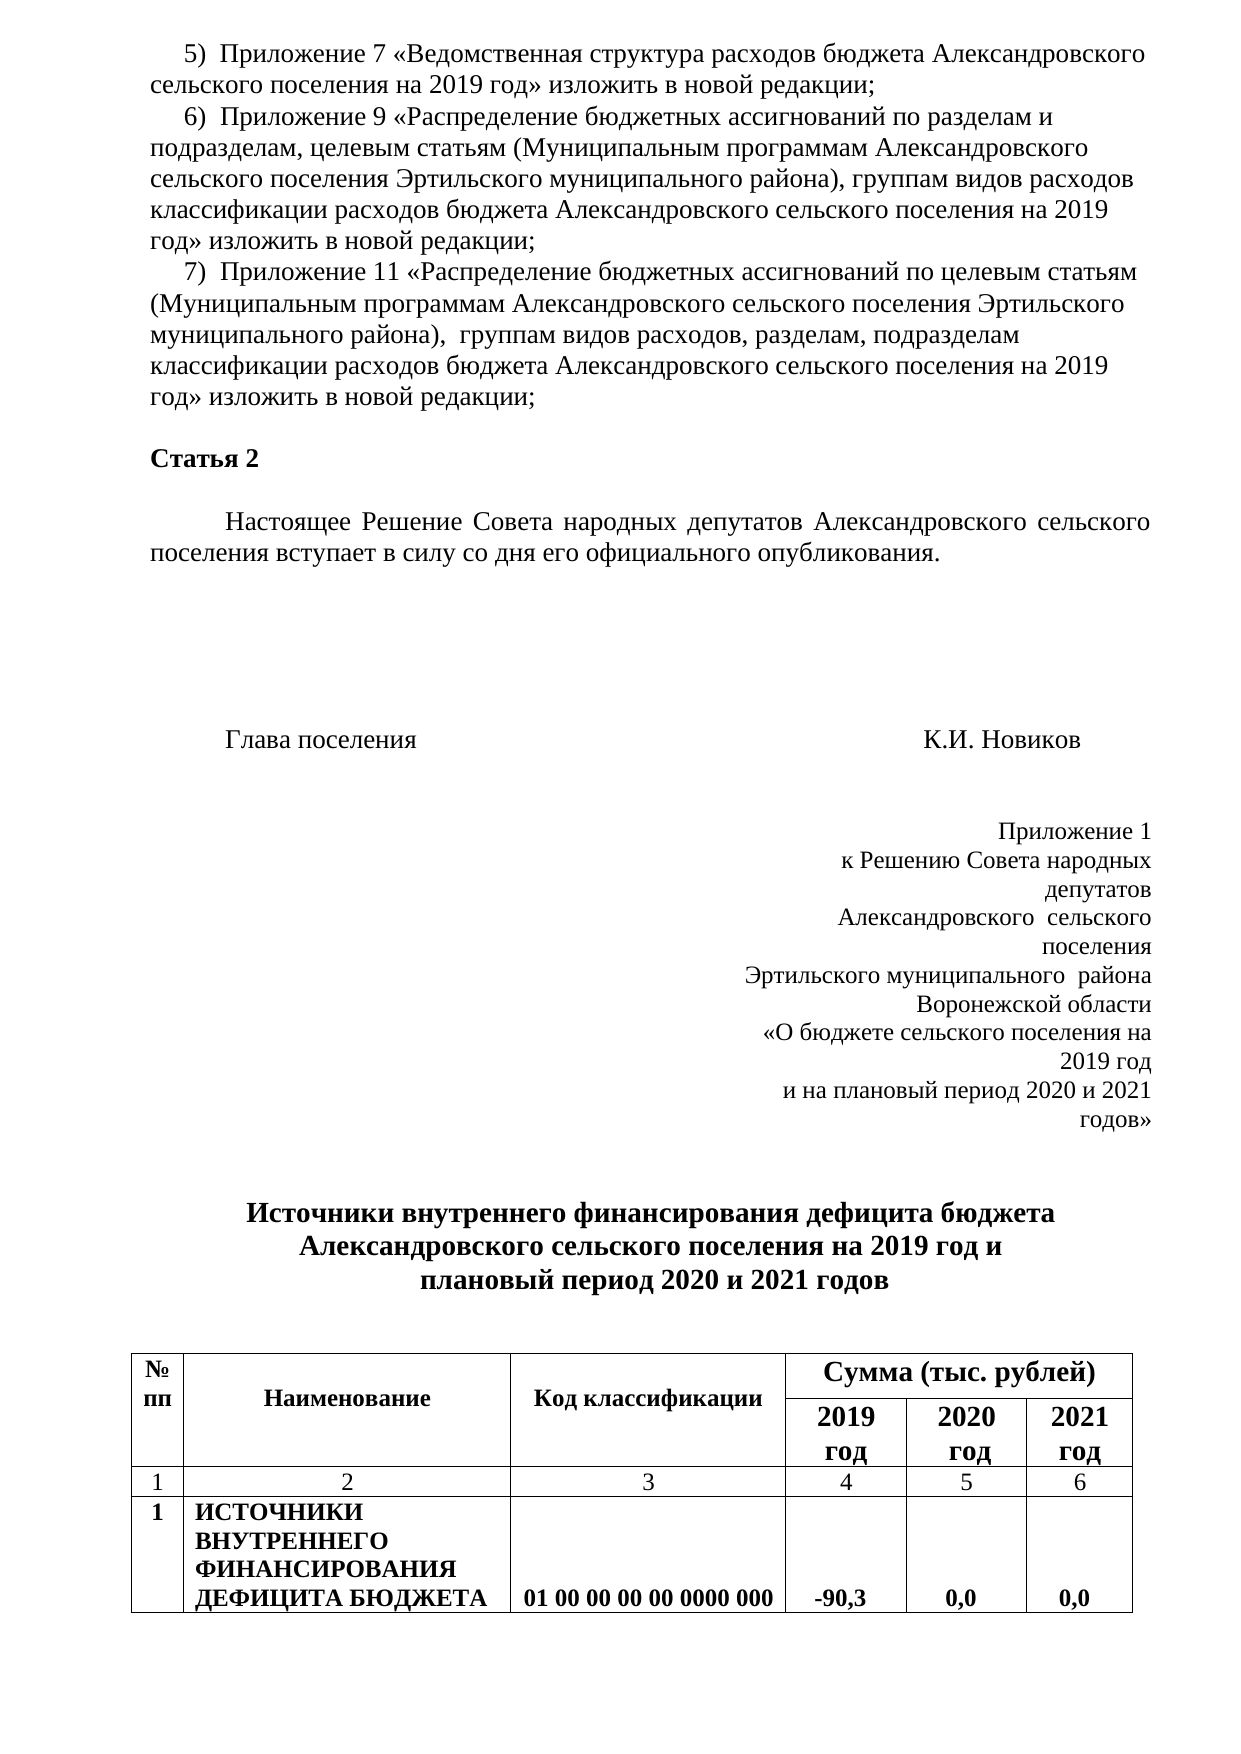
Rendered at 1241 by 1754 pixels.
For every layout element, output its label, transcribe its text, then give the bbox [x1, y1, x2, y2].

text к Решению Совета народных депутатов [150, 845, 1152, 902]
text Статья 2 [150, 442, 1152, 473]
table_cell 2020 год [907, 1399, 1026, 1466]
table_header Источники внутреннего финансирования дефицита бюджета Александровского сельского поселения на 2019 год и плановый период 2020 и 2021 годов [139, 1161, 1163, 1295]
text «О бюджете сельского поселения на 2019 год [150, 1017, 1152, 1075]
table_cell 3 [511, 1467, 785, 1496]
table_header Сумма (тыс. рублей) [786, 1354, 1132, 1398]
table_cell 5 [907, 1467, 1026, 1496]
text Воронежской области [150, 989, 1152, 1017]
table_cell ИСТОЧНИКИ ВНУТРЕННЕГО ФИНАНСИРОВАНИЯ ДЕФИЦИТА БЮДЖЕТА [184, 1497, 510, 1612]
text 6) Приложение 9 «Распределение бюджетных ассигнований по разделам и подразделам, целевым статьям (Муниципальным программам Александровского сельского поселения Эртильского муниципального района), группам видов расходов классификации расходов бюджета Александровского сельского поселения на 2019 год» изложить в новой редакции; [150, 100, 1152, 256]
text Глава поселения К.И. Новиков [150, 723, 1152, 754]
table_header № пп [132, 1354, 183, 1466]
table_header Код классификации [511, 1354, 785, 1466]
table_cell 2019 год [786, 1399, 906, 1466]
table_cell 1 [132, 1467, 183, 1496]
table_cell 2021 год [1027, 1399, 1132, 1466]
table_cell 0,0 [907, 1497, 1026, 1612]
text Эртильского муниципального района [150, 960, 1152, 989]
table_header Наименование [184, 1354, 510, 1466]
table_cell 2 [184, 1467, 510, 1496]
text и на плановый период 2020 и 2021 годов» [150, 1075, 1152, 1132]
text 7) Приложение 11 «Распределение бюджетных ассигнований по целевым статьям (Муниципальным программам Александровского сельского поселения Эртильского муниципального района), группам видов расходов, разделам, подразделам классификации расходов бюджета Александровского сельского поселения на 2019 год» изложить в новой редакции; [150, 256, 1152, 411]
table_cell 6 [1027, 1467, 1132, 1496]
table_cell 1 [132, 1497, 183, 1612]
table_cell 0,0 [1027, 1497, 1132, 1612]
text Приложение 1 [150, 816, 1152, 845]
text Настоящее Решение Совета народных депутатов Александровского сельского поселения вступает в силу со дня его официального опубликования. [150, 505, 1152, 567]
text 5) Приложение 7 «Ведомственная структура расходов бюджета Александровского сельского поселения на 2019 год» изложить в новой редакции; [150, 37, 1152, 100]
table_cell -90,3 [786, 1497, 906, 1612]
table_cell 01 00 00 00 00 0000 000 [511, 1497, 785, 1612]
text Александровского сельского поселения [150, 902, 1152, 960]
table_cell 4 [786, 1467, 906, 1496]
